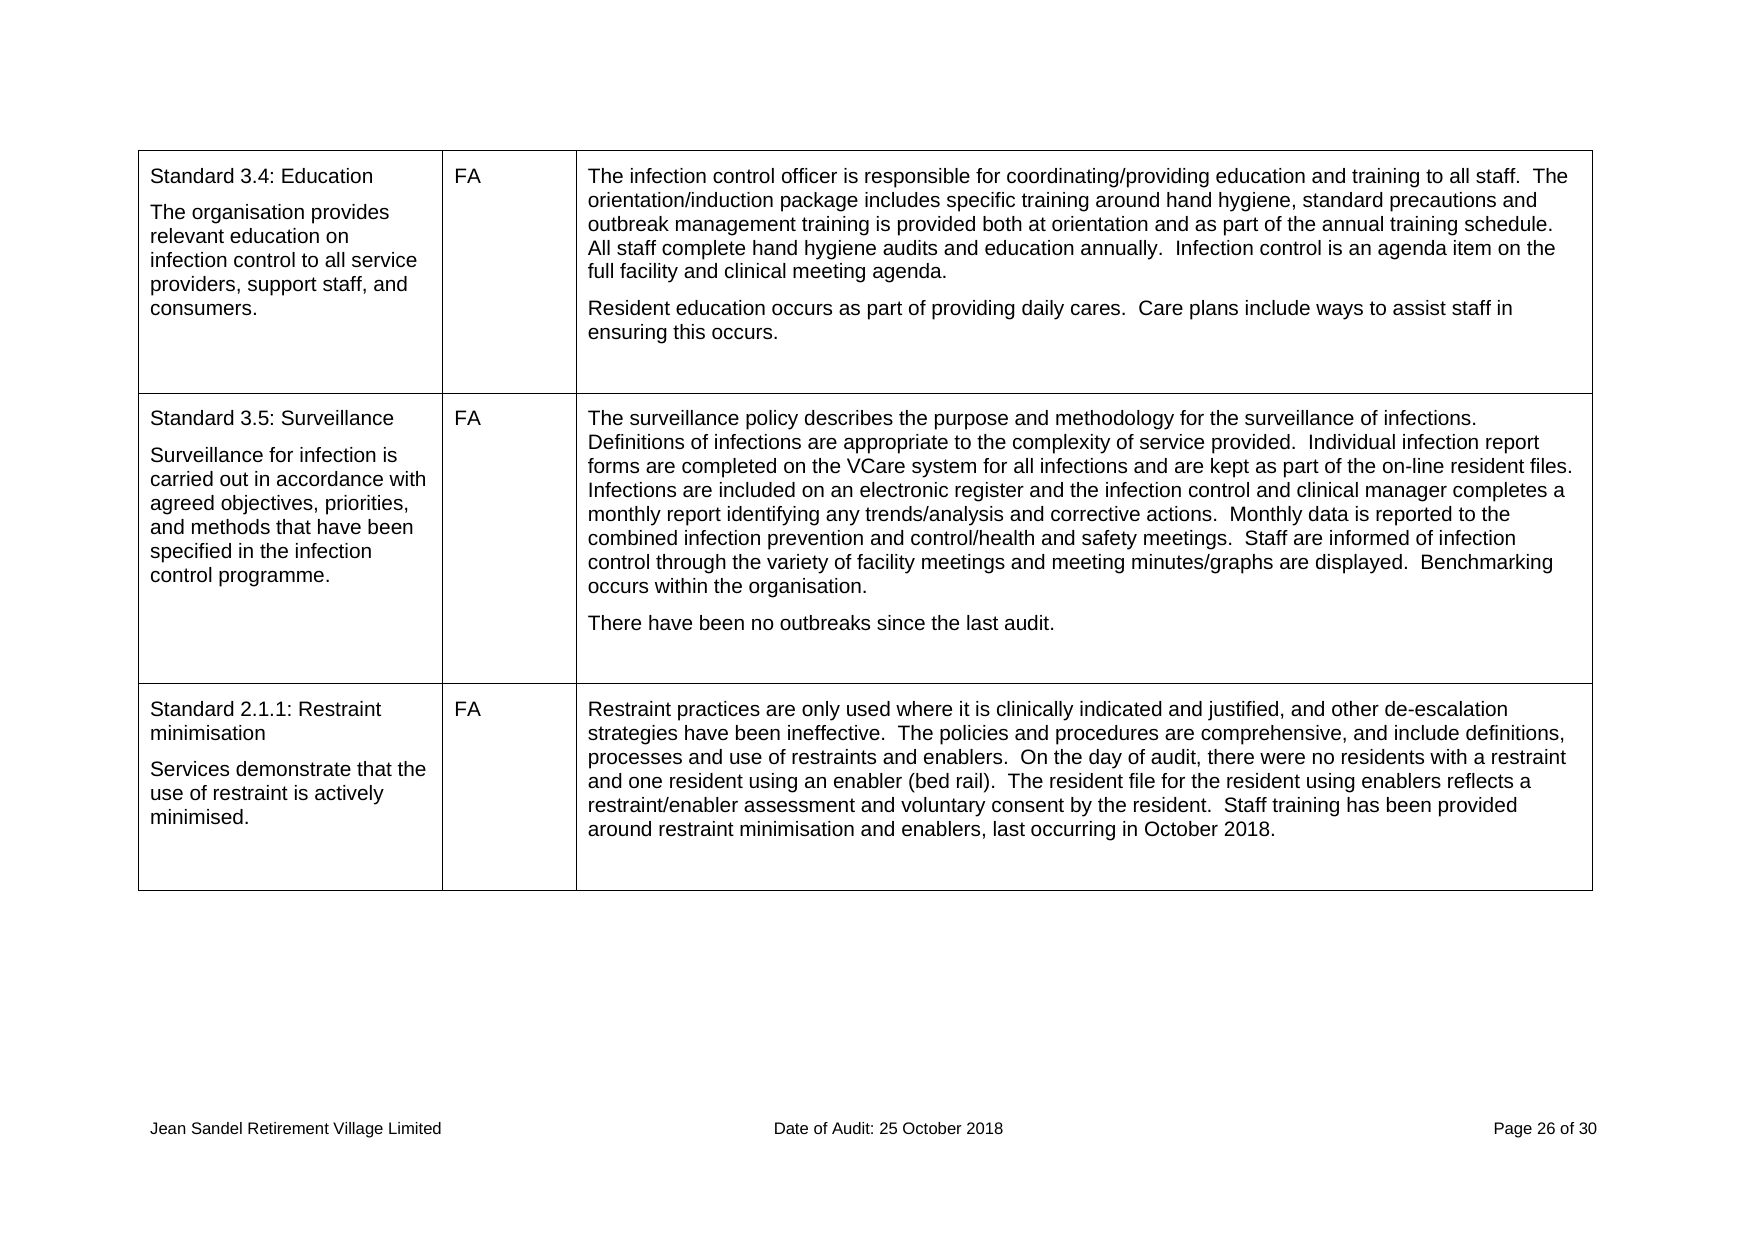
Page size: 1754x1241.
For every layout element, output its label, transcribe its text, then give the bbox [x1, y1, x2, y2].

table_cell FA [443, 394, 576, 683]
table_cell FA [443, 151, 576, 393]
table_cell The infection control officer is responsible for coordinating/providing education and training to all staff. The orientation/induction package includes specific training around hand hygiene, standard precautions and outbreak management training is provided both at orientation and as part of the annual training schedule. All staff complete hand hygiene audits and education annually. Infection control is an agenda item on the full facility and clinical meeting agenda. Resident education occurs as part of providing daily cares. Care plans include ways to assist staff in ensuring this occurs. [577, 151, 1592, 393]
table_cell FA [443, 684, 576, 889]
table_cell The surveillance policy describes the purpose and methodology for the surveillance of infections. Definitions of infections are appropriate to the complexity of service provided. Individual infection report forms are completed on the VCare system for all infections and are kept as part of the on-line resident files. Infections are included on an electronic register and the infection control and clinical manager completes a monthly report identifying any trends/analysis and corrective actions. Monthly data is reported to the combined infection prevention and control/health and safety meetings. Staff are informed of infection control through the variety of facility meetings and meeting minutes/graphs are displayed. Benchmarking occurs within the organisation. There have been no outbreaks since the last audit. [577, 394, 1592, 683]
table_cell Standard 3.4: Education The organisation provides relevant education on infection control to all service providers, support staff, and consumers. [139, 151, 442, 393]
table_cell Standard 3.5: Surveillance Surveillance for infection is carried out in accordance with agreed objectives, priorities, and methods that have been specified in the infection control programme. [139, 394, 442, 683]
table_cell Standard 2.1.1: Restraint minimisation Services demonstrate that the use of restraint is actively minimised. [139, 684, 442, 889]
table_cell Restraint practices are only used where it is clinically indicated and justified, and other de-escalation strategies have been ineffective. The policies and procedures are comprehensive, and include definitions, processes and use of restraints and enablers. On the day of audit, there were no residents with a restraint and one resident using an enabler (bed rail). The resident file for the resident using enablers reflects a restraint/enabler assessment and voluntary consent by the resident. Staff training has been provided around restraint minimisation and enablers, last occurring in October 2018. [577, 684, 1592, 889]
